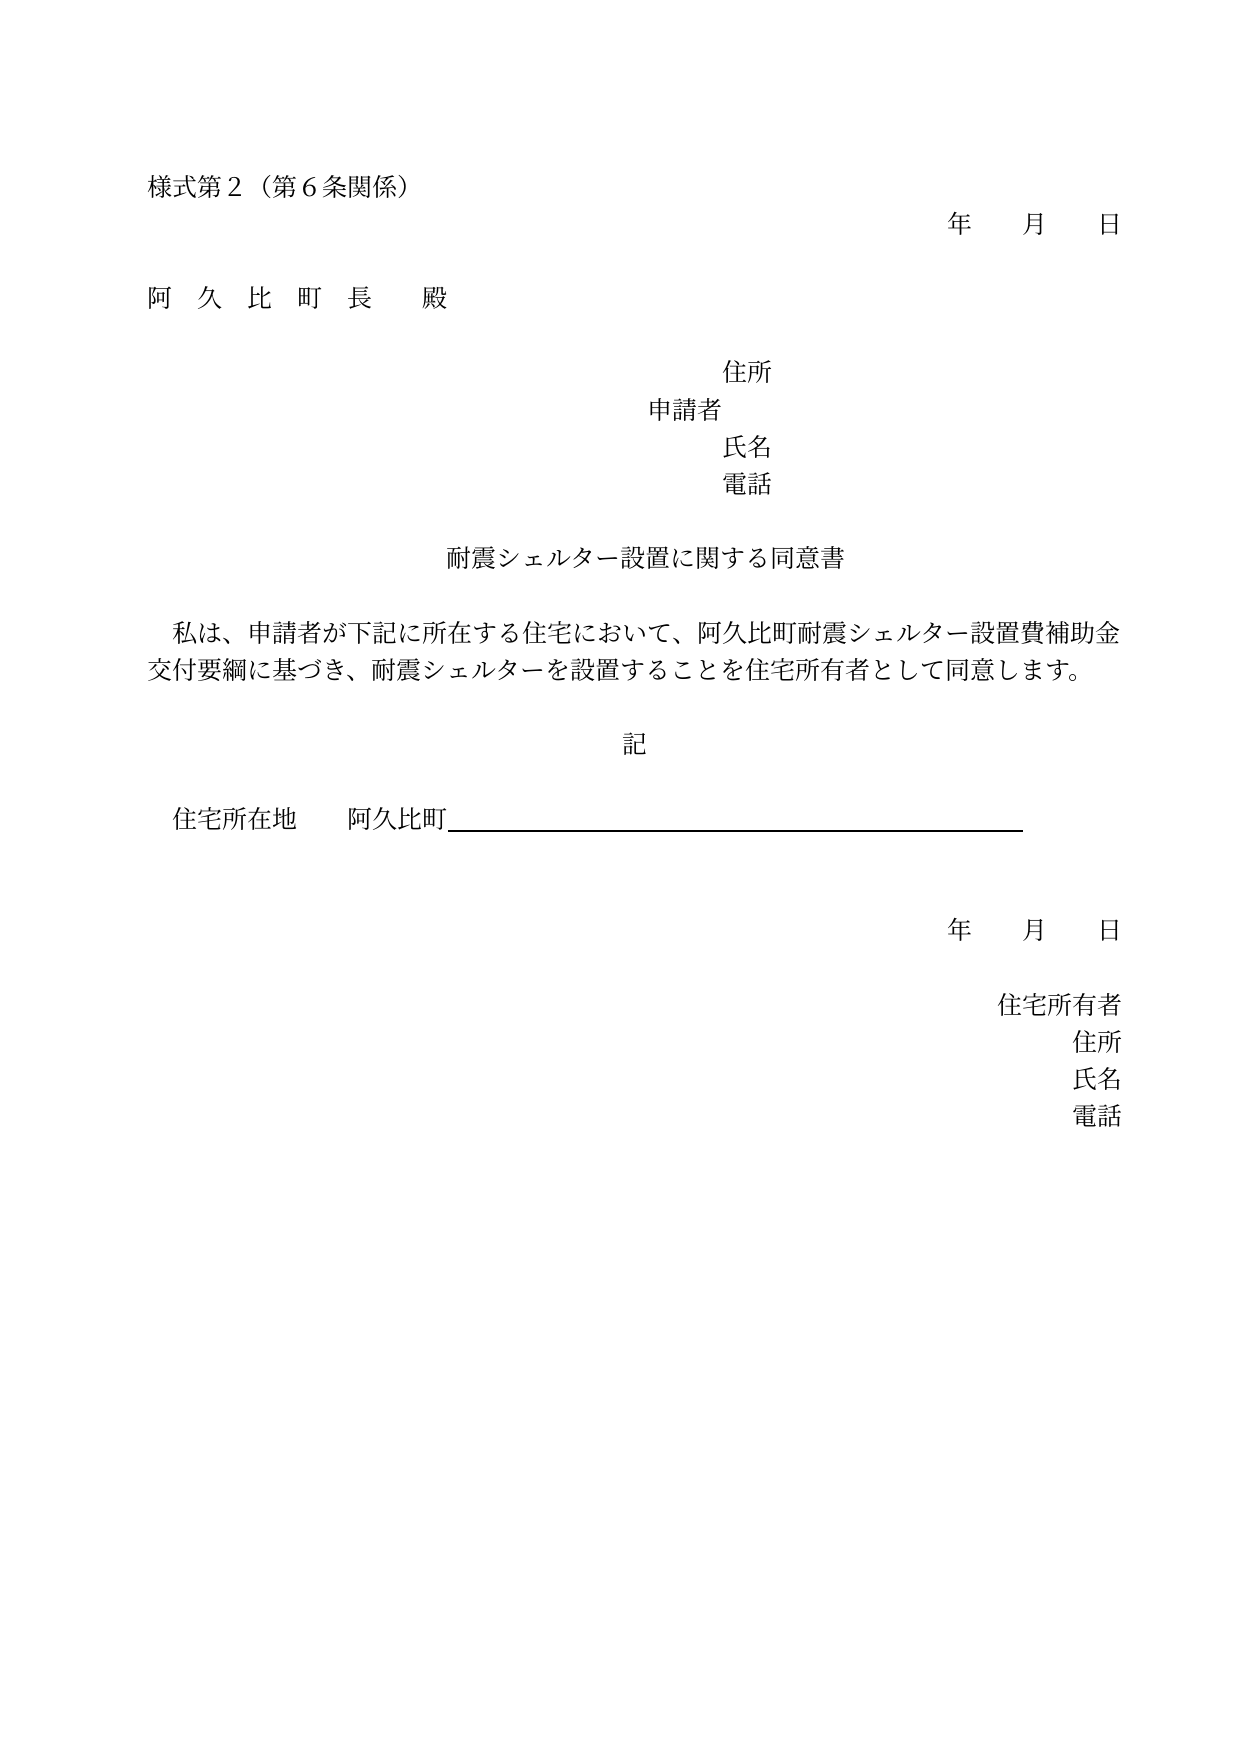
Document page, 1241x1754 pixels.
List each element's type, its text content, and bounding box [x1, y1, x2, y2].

text 氏名 [148, 1059, 1122, 1096]
text 私は、申請者が下記に所在する住宅において、阿久比町耐震シェルター設置費補助金交付要綱に基づき、耐震シェルターを設置することを住宅所有者として同意します。 [148, 613, 1122, 687]
text 年 月 日 [169, 204, 1122, 241]
text 電話 [148, 1096, 1122, 1133]
text 住宅所有者 [148, 985, 1122, 1022]
text 阿 久 比 町 長 殿 [148, 278, 1122, 315]
text 住所 [148, 352, 1122, 390]
text 記 [148, 724, 1122, 762]
text 耐震シェルター設置に関する同意書 [169, 538, 1122, 576]
text 申請者 [148, 390, 1122, 427]
text 電話 [148, 464, 1122, 501]
text 様式第２（第６条関係） [148, 167, 1122, 204]
text 氏名 [148, 427, 1122, 464]
text 年 月 日 [148, 910, 1122, 947]
text 住所 [148, 1022, 1122, 1059]
text 住宅所在地 阿久比町 [148, 799, 1122, 836]
